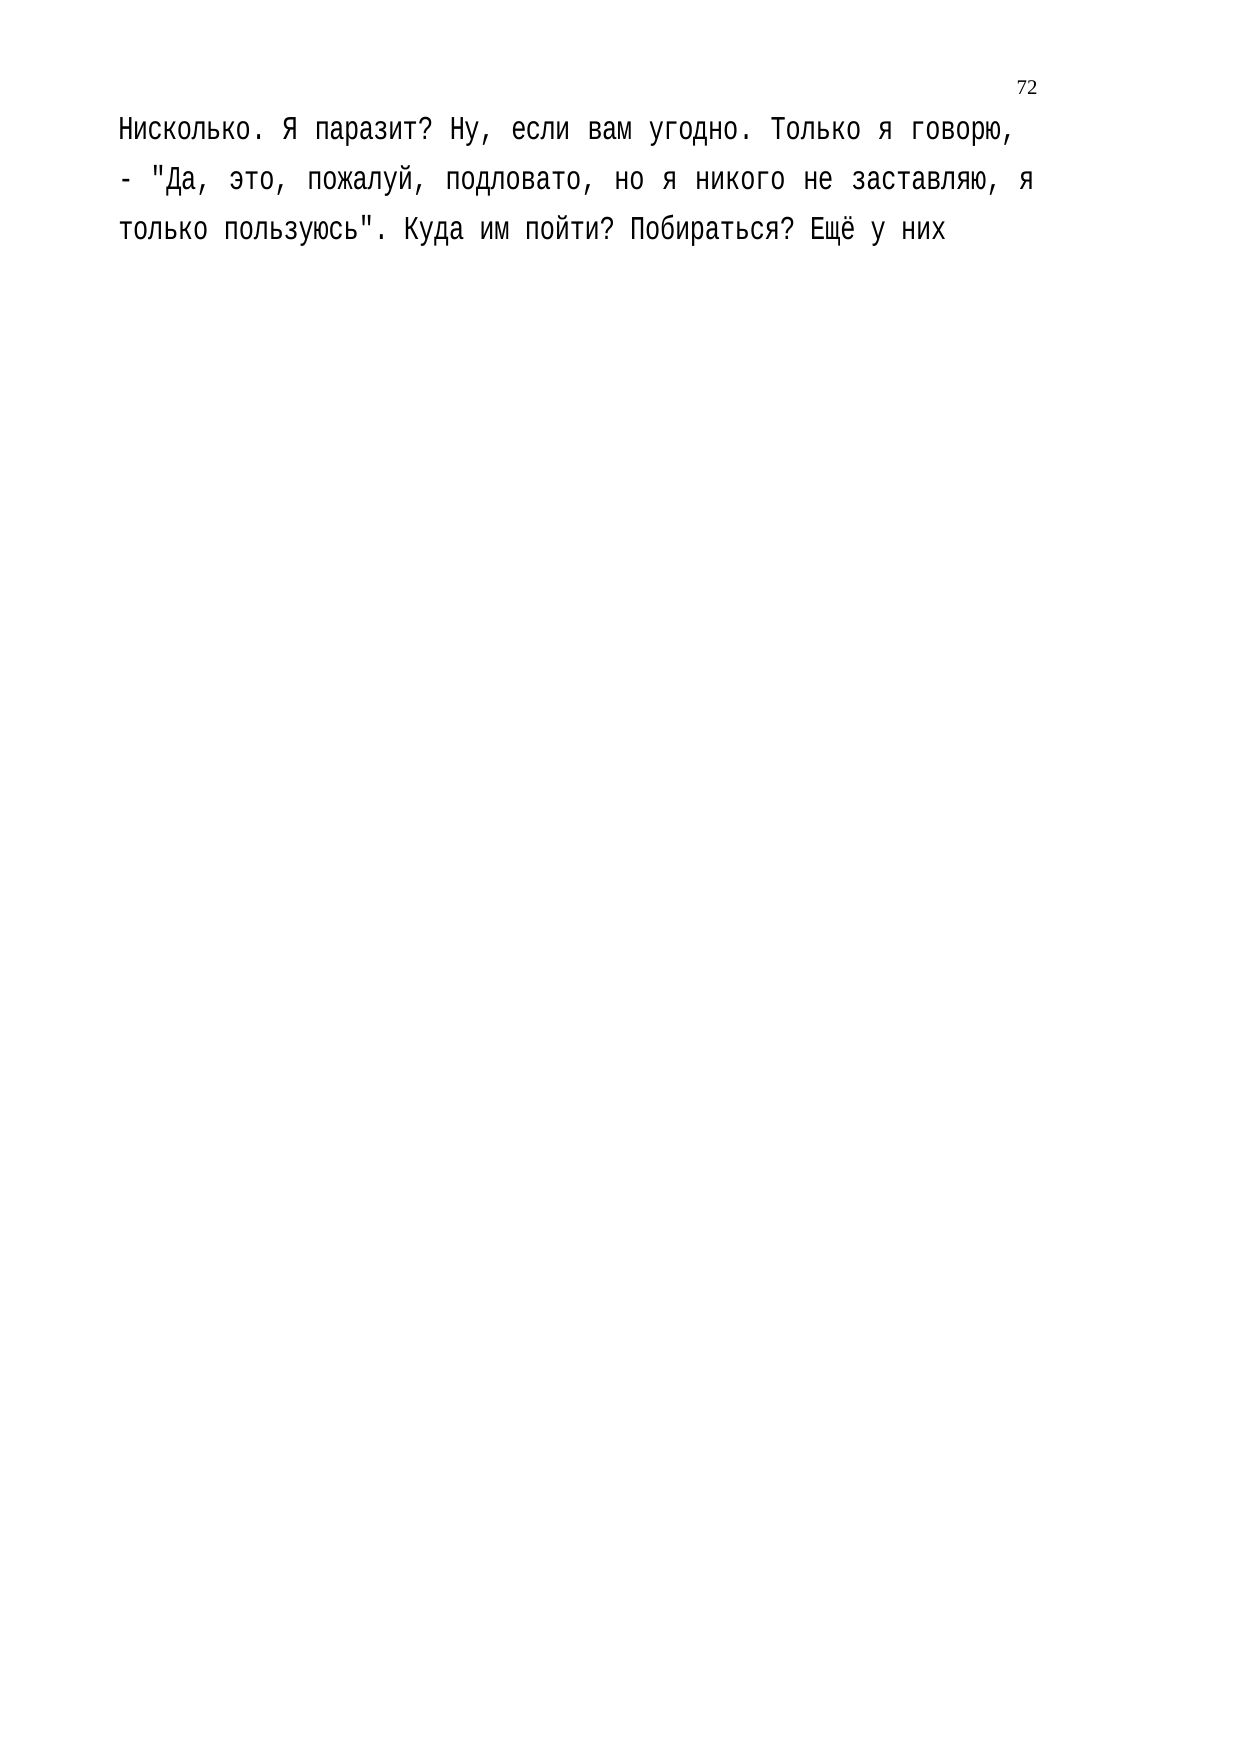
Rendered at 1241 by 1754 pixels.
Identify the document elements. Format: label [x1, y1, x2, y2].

text [118, 99, 1034, 249]
